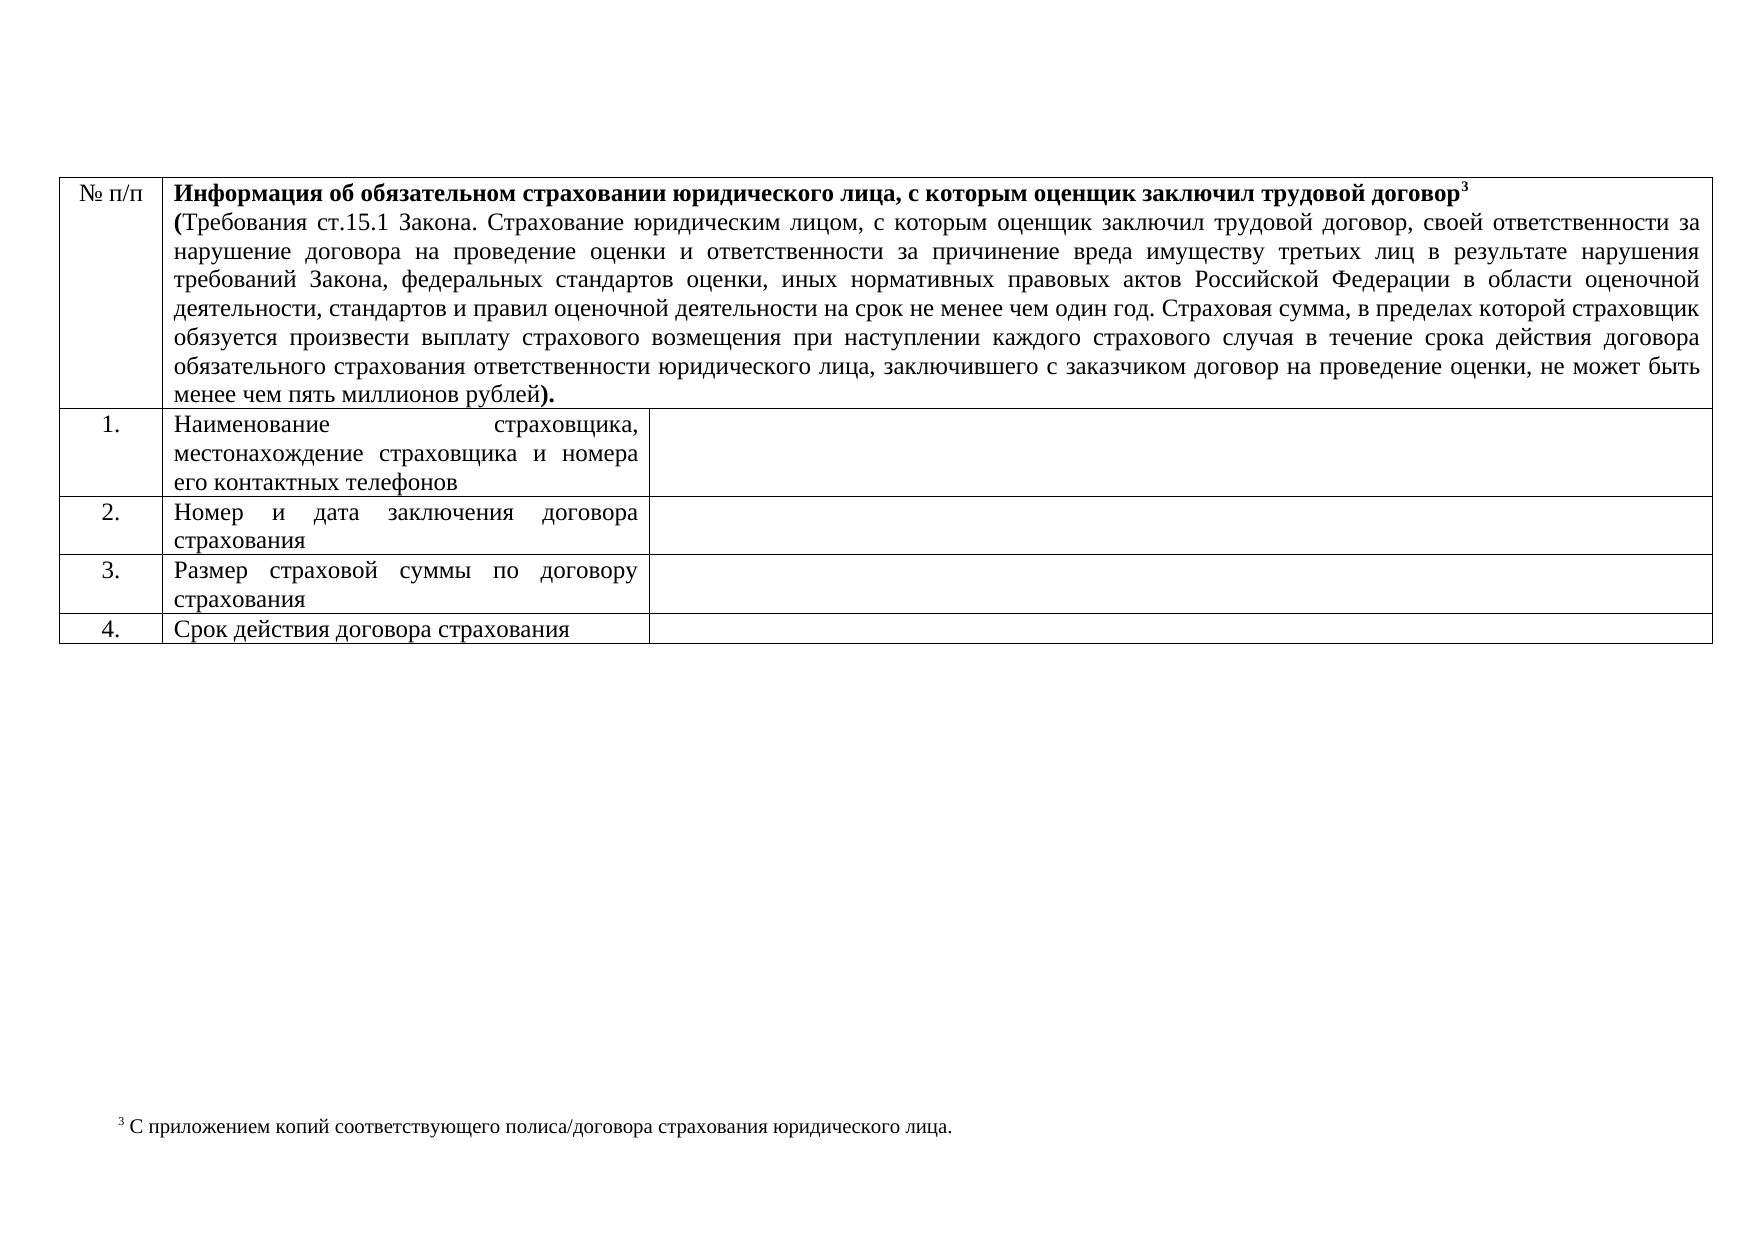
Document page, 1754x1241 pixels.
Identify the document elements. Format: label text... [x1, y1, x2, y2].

table_header Информация об обязательном страховании юридического лица, с которым оценщик заключил трудовой договор (Требования ст.15.1 Закона. Страхование юридическим лицом, с которым оценщик заключил трудовой договор, своей ответственности за нарушение договора на проведение оценки и ответственности за причинение вреда имуществу третьих лиц в результате нарушения требований Закона, федеральных стандартов оценки, иных нормативных правовых актов Российской Федерации в области оценочной деятельности, стандартов и правил оценочной деятельности на срок не менее чем один год. Страховая сумма, в пределах которой страховщик обязуется произвести выплату страхового возмещения при наступлении каждого страхового случая в течение срока действия договора обязательного страхования ответственности юридического лица, заключившего с заказчиком договор на проведение оценки, не может быть менее чем пять миллионов рублей). [163, 178, 1712, 408]
table_cell 1. [60, 409, 162, 496]
table_cell [650, 555, 1712, 613]
table_cell Наименование страховщика, местонахождение страховщика и номера его контактных телефонов [163, 409, 649, 496]
table_cell 2. [60, 497, 162, 554]
table_header № п/п [60, 178, 162, 408]
table_cell 3. [60, 555, 162, 613]
table_cell Номер и дата заключения договора страхования [163, 497, 649, 554]
table_cell Размер страховой суммы по договору страхования [163, 555, 649, 613]
table_cell [650, 409, 1712, 496]
table_cell Срок действия договора страхования [163, 614, 649, 642]
table_cell 4. [60, 614, 162, 642]
table_cell [650, 497, 1712, 554]
table_cell [650, 614, 1712, 642]
